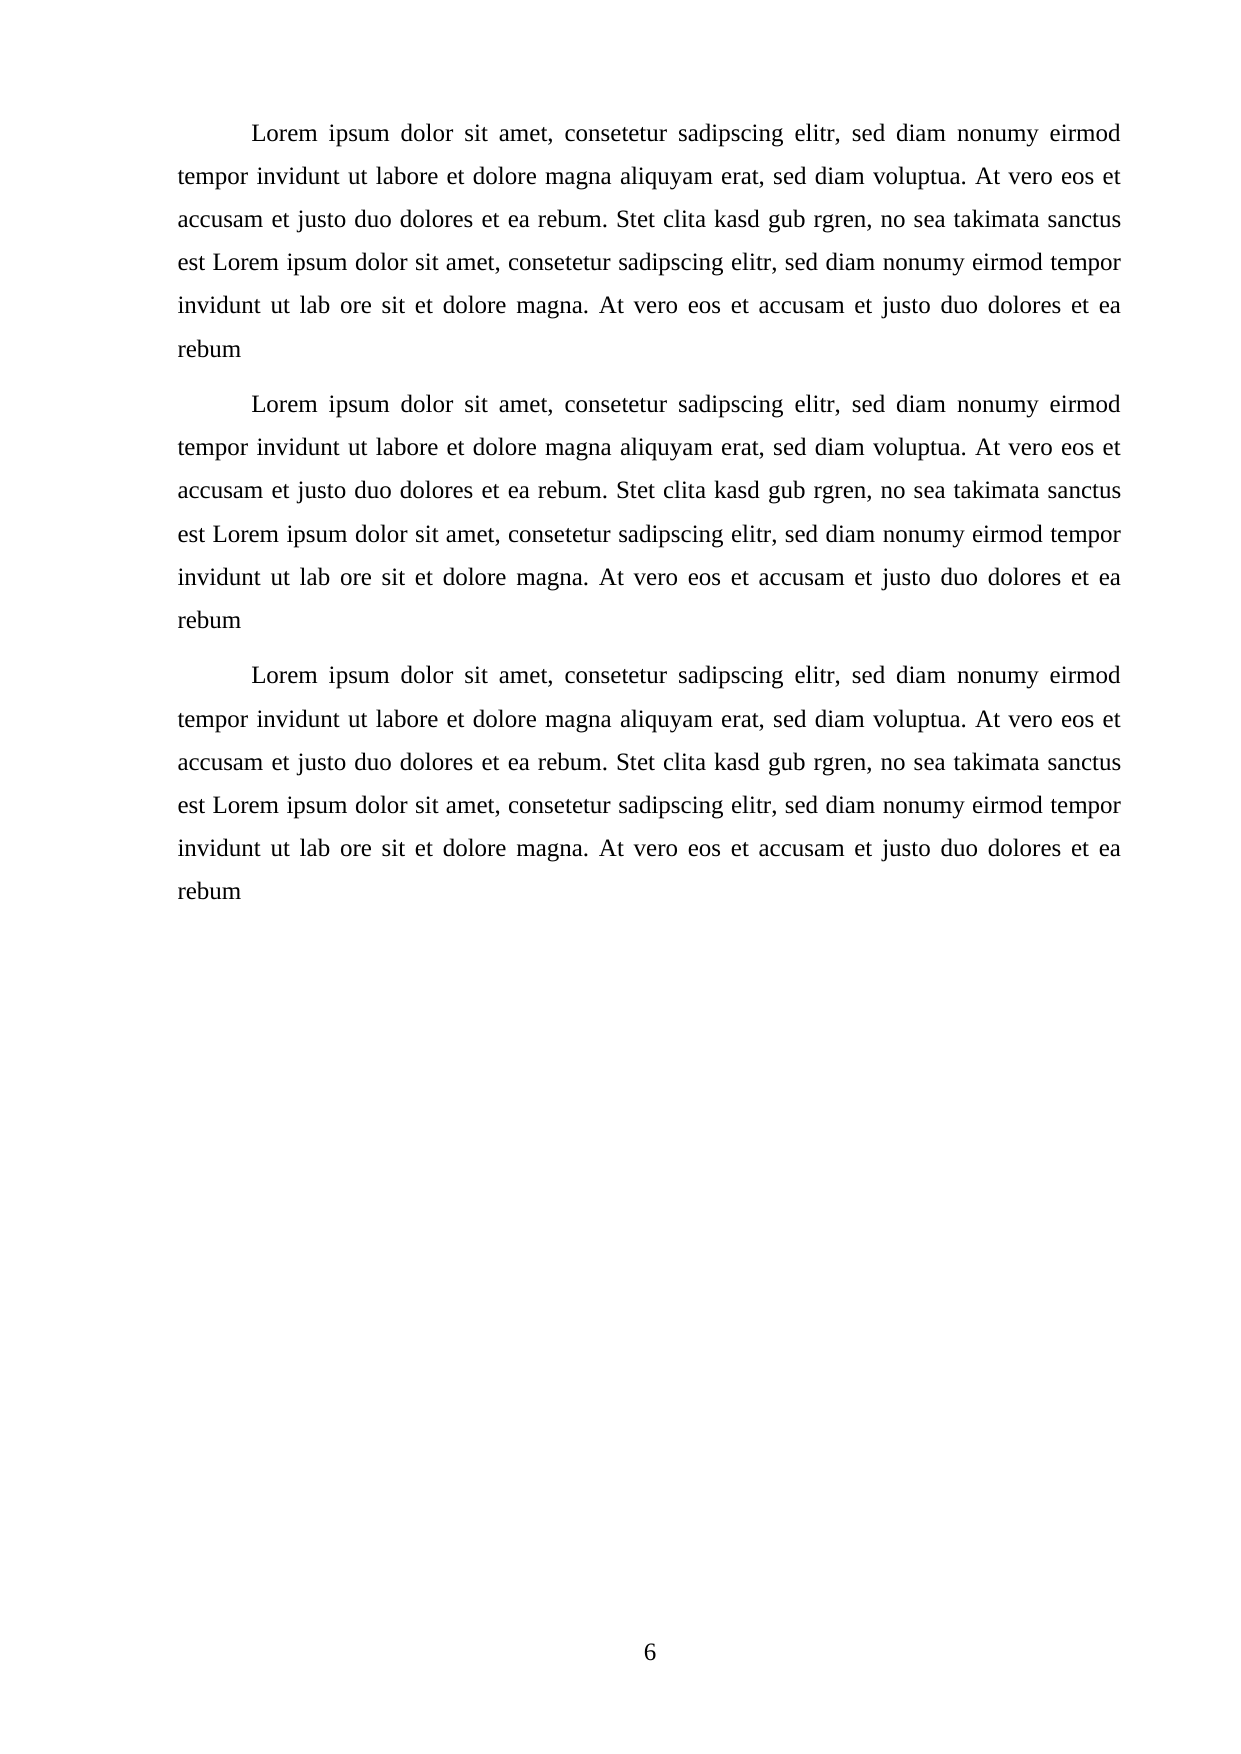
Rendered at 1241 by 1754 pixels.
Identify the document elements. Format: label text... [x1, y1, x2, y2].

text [177, 118, 1122, 362]
